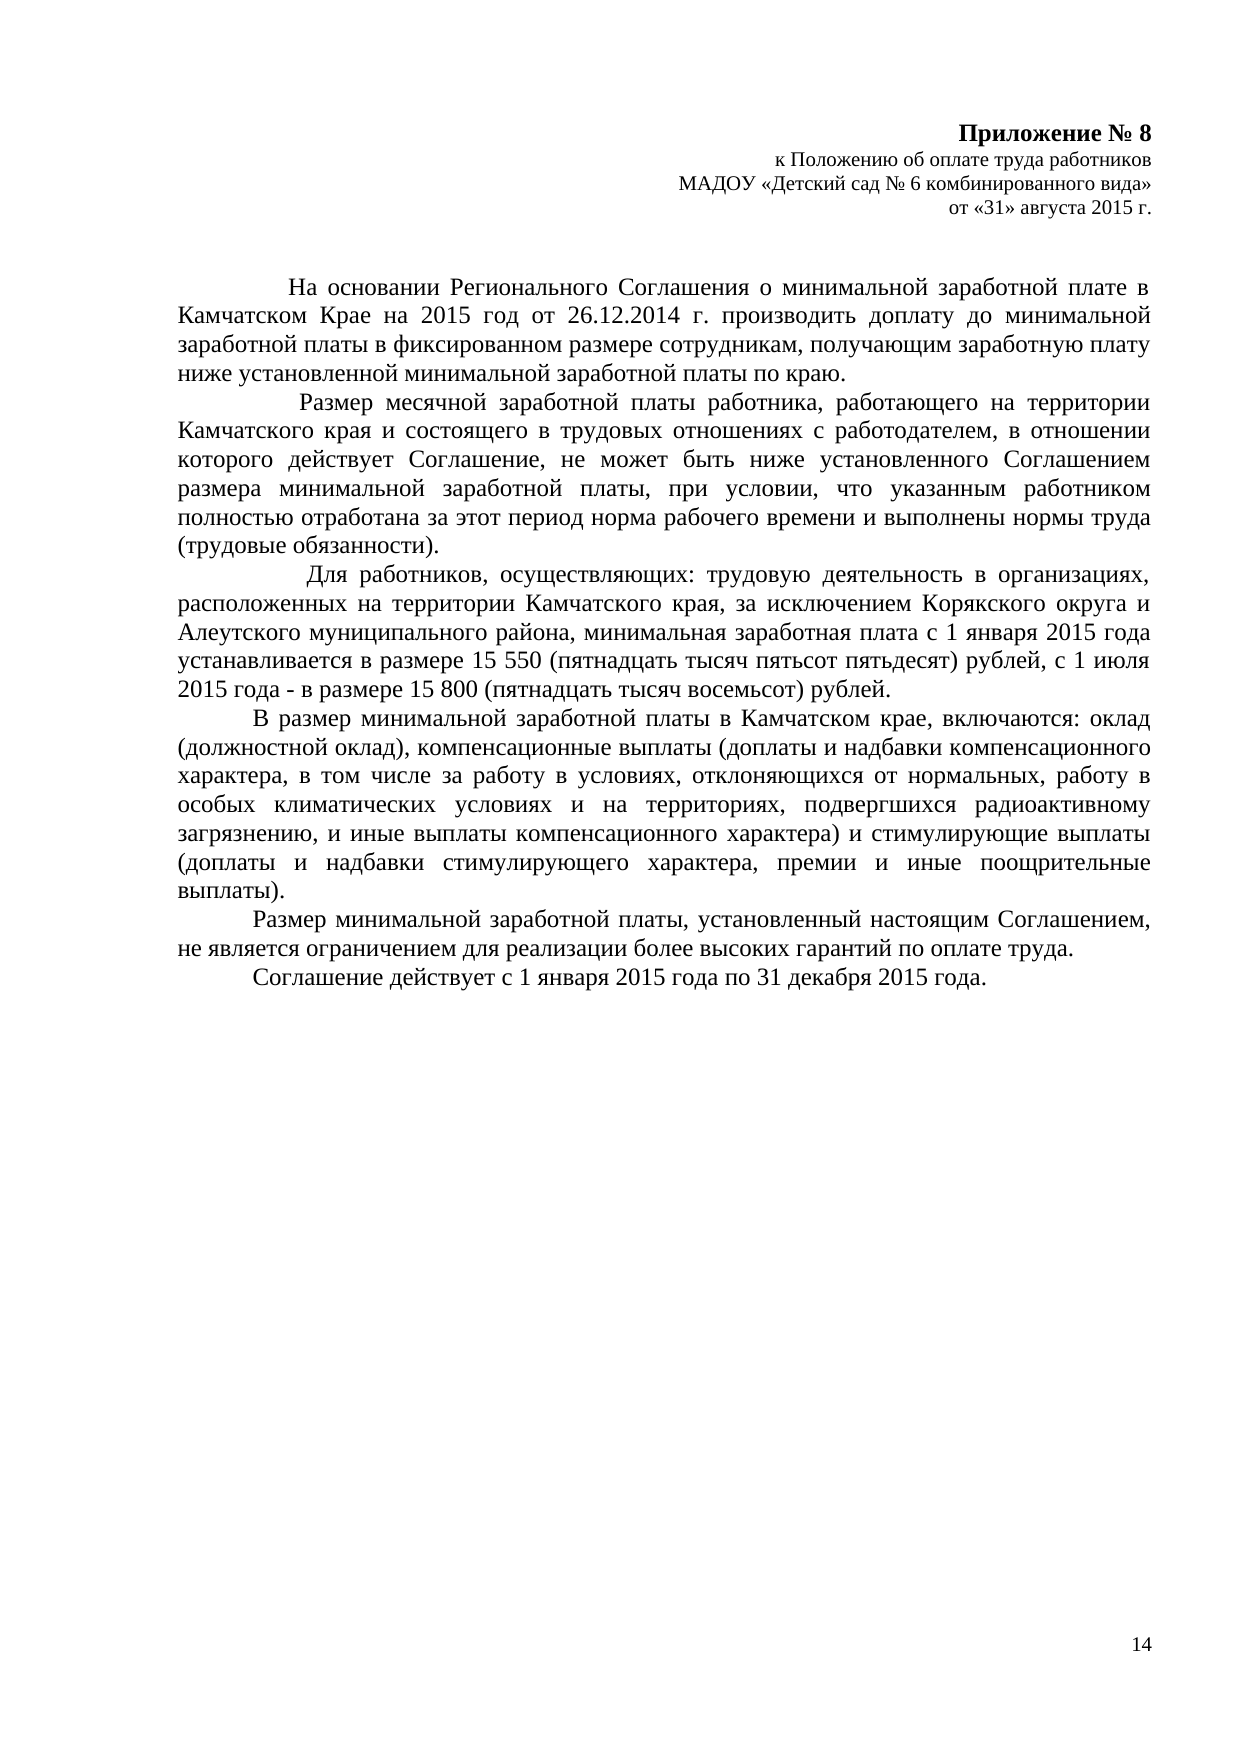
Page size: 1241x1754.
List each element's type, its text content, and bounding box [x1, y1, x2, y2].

text Соглашение действует с 1 января 2015 года по 31 декабря 2015 года. [177, 962, 1152, 991]
text В размер минимальной заработной платы в Камчатском крае, включаются: оклад (должностной оклад), компенсационные выплаты (доплаты и надбавки компенсационного характера, в том числе за работу в условиях, отклоняющихся от нормальных, работу в особых климатических условиях и на территориях, подвергшихся радиоактивному загрязнению, и иные выплаты компенсационного характера) и стимулирующие выплаты (доплаты и надбавки стимулирующего характера, премии и иные поощрительные выплаты). [177, 703, 1152, 904]
text Приложение № 8 [177, 118, 1152, 147]
text к Положению об оплате труда работников [177, 147, 1152, 171]
text Размер минимальной заработной платы, установленный настоящим Соглашением, не является ограничением для реализации более высоких гарантий по оплате труда. [177, 904, 1152, 962]
text МАДОУ «Детский сад № 6 комбинированного вида» [177, 171, 1152, 195]
text от «31» августа 2015 г. [177, 195, 1152, 219]
text На основании Регионального Соглашения о минимальной заработной плате в Камчатском Крае на 2015 год от 26.12.2014 г. производить доплату до минимальной заработной платы в фиксированном размере сотрудникам, получающим заработную плату ниже установленной минимальной заработной платы по краю. [177, 272, 1152, 387]
text Для работников, осуществляющих: трудовую деятельность в организациях, расположенных на территории Камчатского края, за исключением Корякского округа и Алеутского муниципального района, минимальная заработная плата с 1 января 2015 года устанавливается в размере 15 550 (пятнадцать тысяч пятьсот пятьдесят) рублей, с 1 июля 2015 года - в размере 15 800 (пятнадцать тысяч восемьсот) рублей. [177, 559, 1152, 703]
text Размер месячной заработной платы работника, работающего на территории Камчатского края и состоящего в трудовых отношениях с работодателем, в отношении которого действует Соглашение, не может быть ниже установленного Соглашением размера минимальной заработной платы, при условии, что указанным работником полностью отработана за этот период норма рабочего времени и выполнены нормы труда (трудовые обязанности). [177, 387, 1152, 559]
